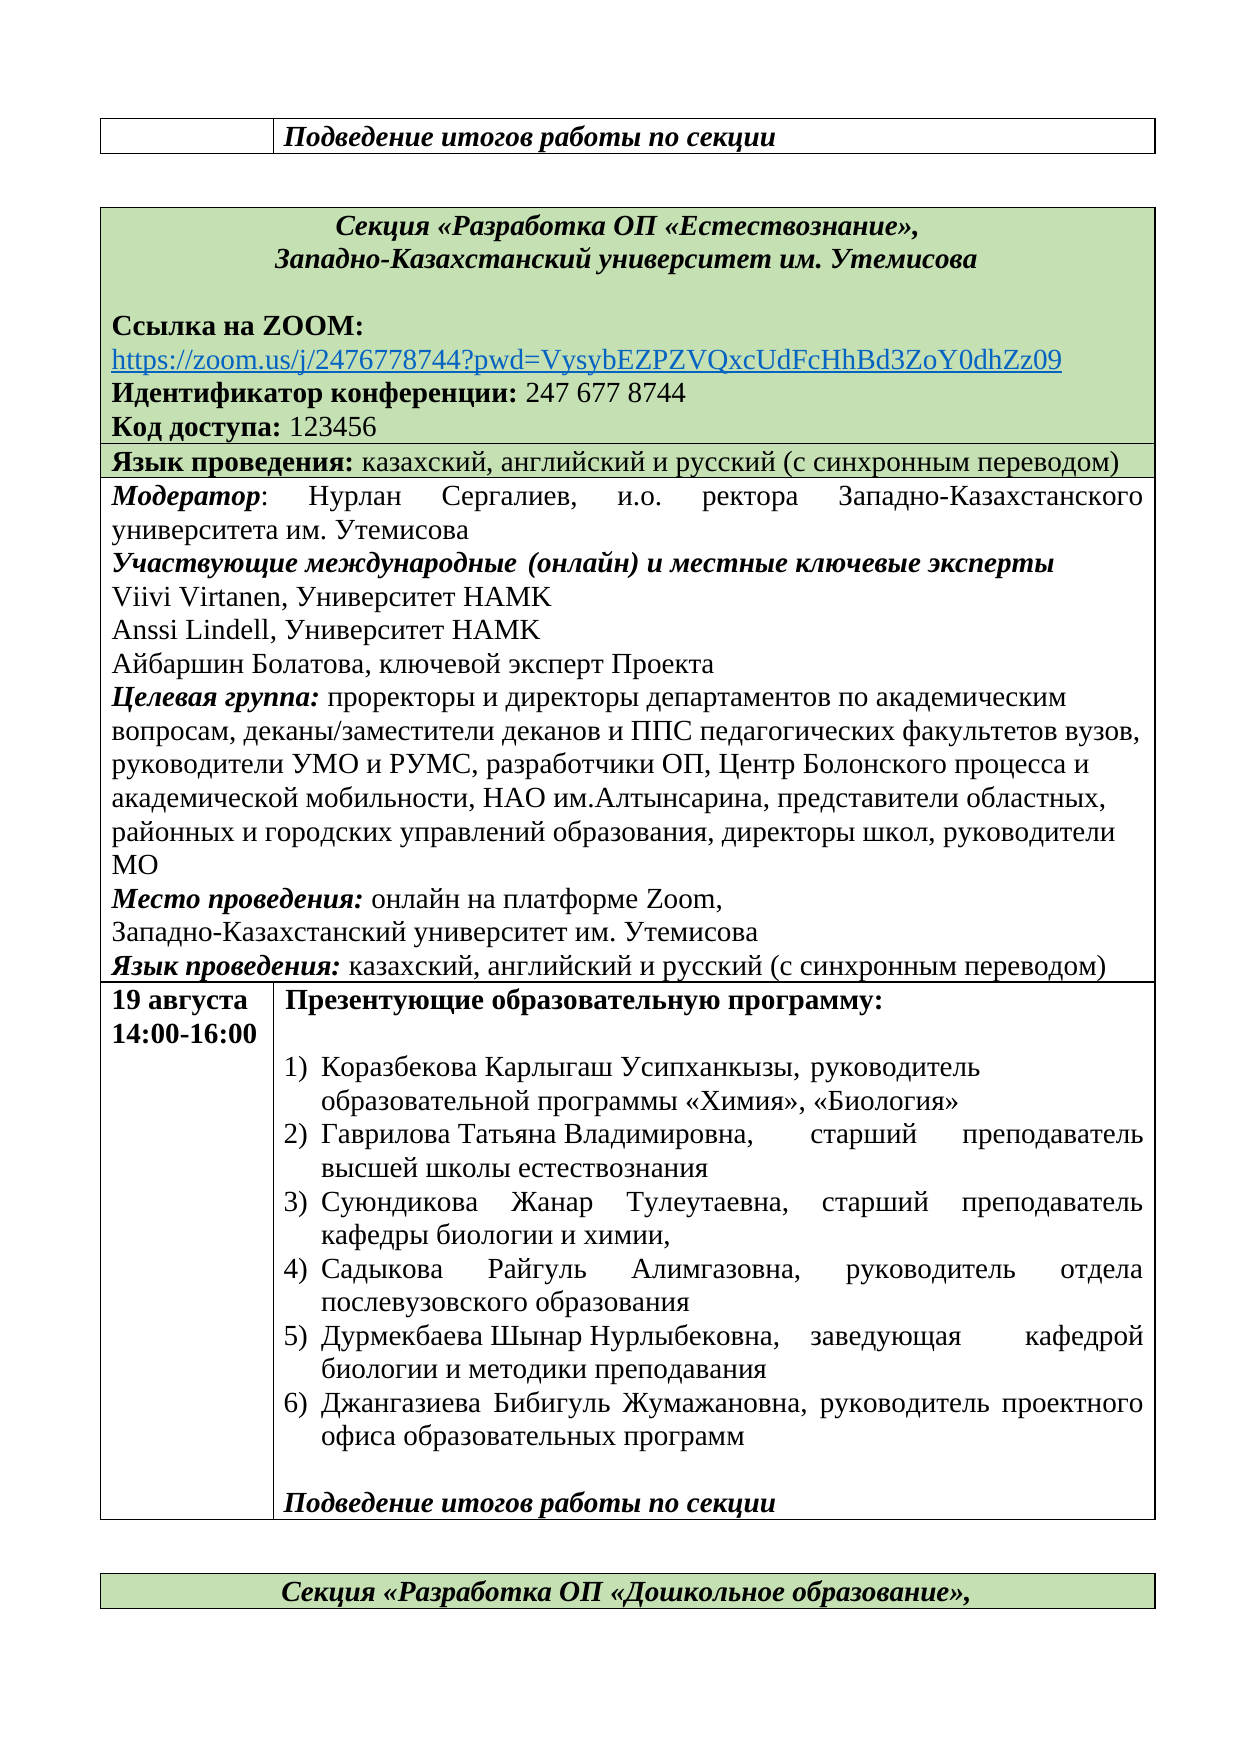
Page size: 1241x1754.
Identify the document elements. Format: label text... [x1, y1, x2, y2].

table_cell Модератор: Нурлан Сергалиев, и.о. ректора Западно-Казахстанского университета им. Утемисова Участвующие международные (онлайн) и местные ключевые эксперты Viivi Virtanen, Университет HAMK Anssi Lindell, Университет HAMK Айбаршин Болатова, ключевой эксперт Проекта Целевая группа: проректоры и директоры департаментов по академическим вопросам, деканы/заместители деканов и ППС педагогических факультетов вузов, руководители УМО и РУМС, разработчики ОП, Центр Болонского процесса и академической мобильности, НАО им.Алтынсарина, представители областных, районных и городских управлений образования, директоры школ, руководители МО Место проведения: онлайн на платформе Zoom, Западно-Казахстанский университет им. Утемисова Язык проведения: казахский, английский и русский (с синхронным переводом) [101, 478, 1154, 981]
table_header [101, 1574, 1154, 1608]
table_cell Презентующие образовательную программу: Коразбекова Карлыгаш Усипханкызы, руководитель образовательной программы «Химия», «Биология» Гаврилова Татьяна Владимировна, старший преподаватель высшей школы естествознания Суюндикова Жанар Тулеутаевна, старший преподаватель кафедры биологии и химии, Садыкова Райгуль Алимгазовна, руководитель отдела послевузовского образования Дурмекбаева Шынар Нурлыбековна, заведующая кафедрой биологии и методики преподавания Джангазиева Бибигуль Жумажановна, руководитель проектного офиса образовательных программ Подведение итогов работы по секции [274, 983, 1154, 1519]
table_cell 19 августа 14:00-16:00 [101, 983, 273, 1519]
table_header Секция «Разработка ОП «Естествознание», Западно-Казахстанский университет им. Утемисова Ссылка на ZOOM: https://zoom.us/j/2476778744?pwd=VysybEZPZVQxcUdFcHhBd3ZoY0dhZz09 Идентификатор конференции: 247 677 8744 Код доступа: 123456 [101, 208, 1154, 443]
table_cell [274, 119, 1154, 153]
table_cell Язык проведения: казахский, английский и русский (с синхронным переводом) [101, 444, 1154, 477]
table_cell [101, 119, 273, 153]
